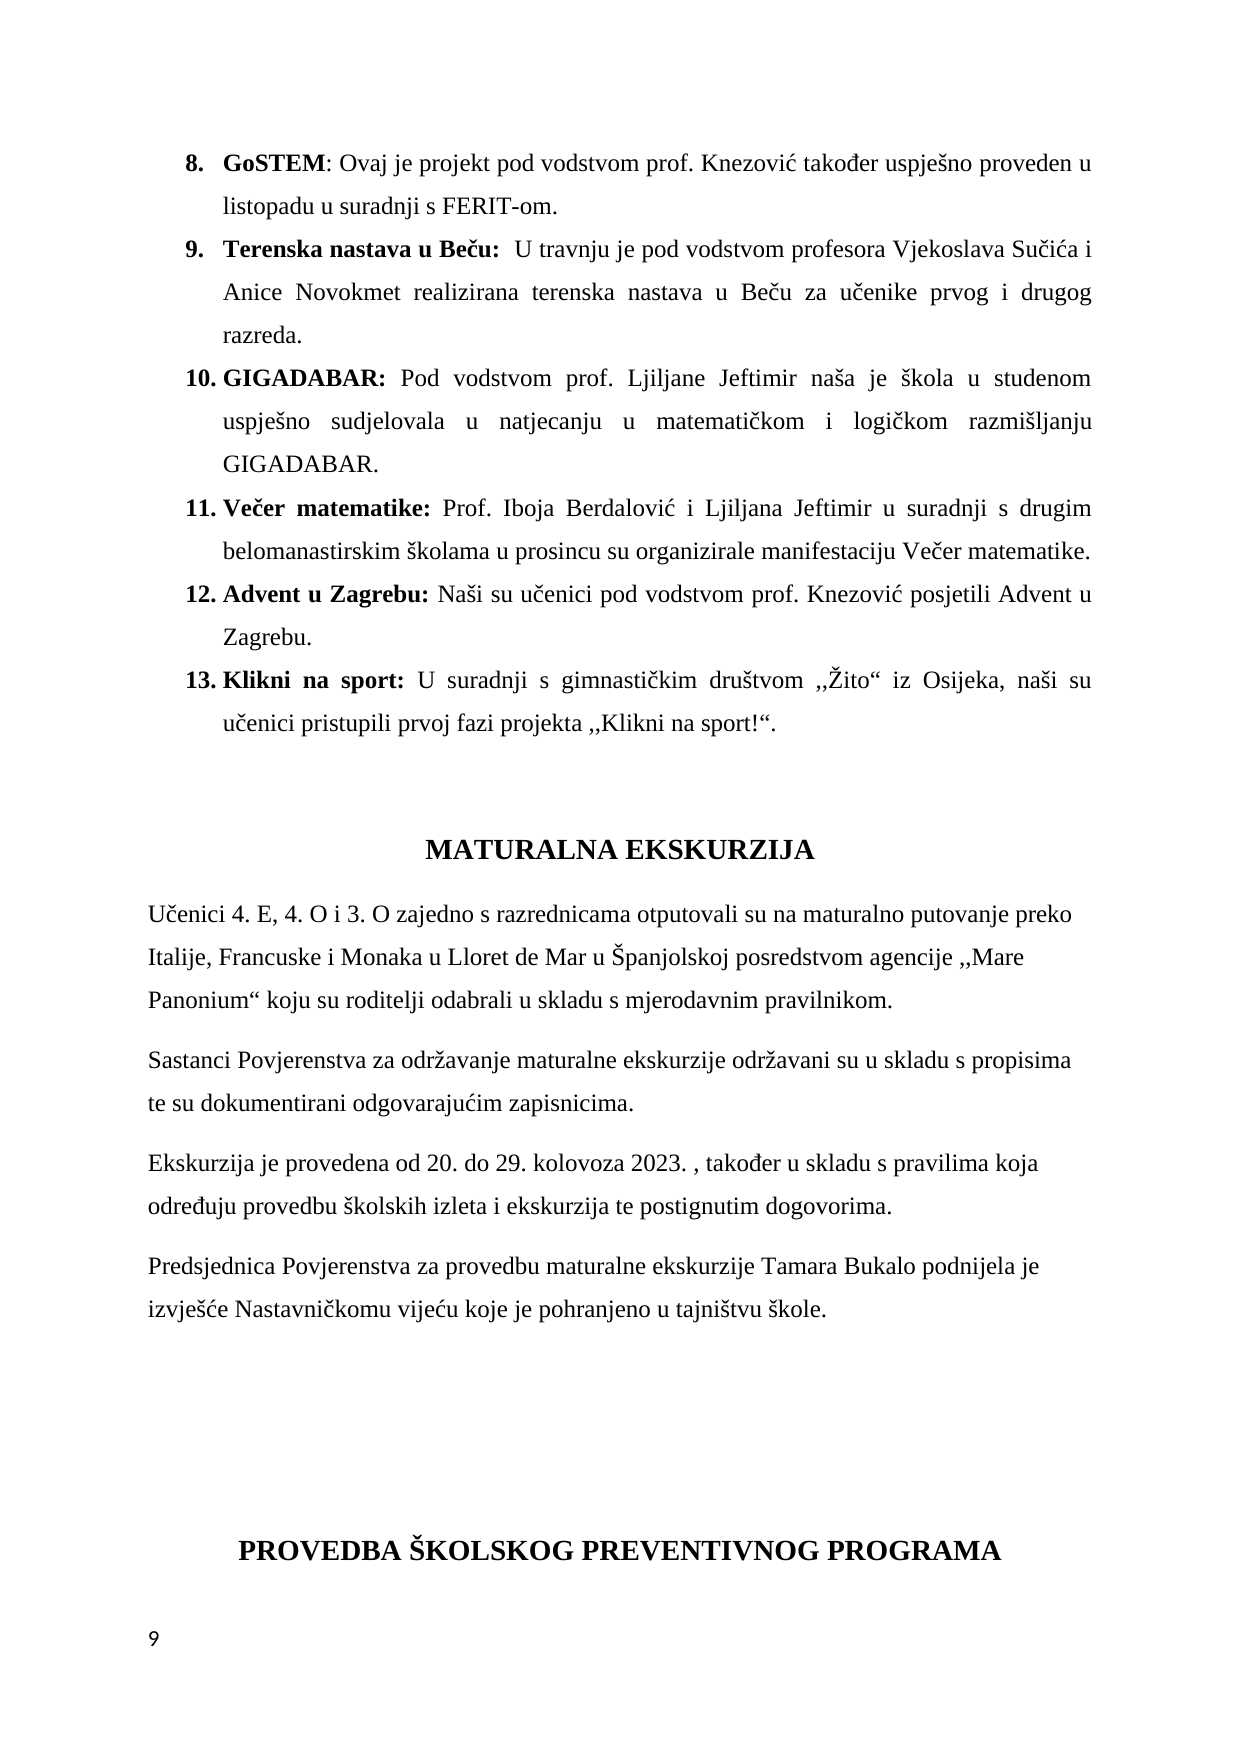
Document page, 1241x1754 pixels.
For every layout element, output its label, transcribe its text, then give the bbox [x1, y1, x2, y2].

text Predsjednica Povjerenstva za provedbu maturalne ekskurzije Tamara Bukalo podnijela je izvješće Nastavničkomu vijeću koje je pohranjeno u tajništvu škole. [148, 1251, 1093, 1323]
text MATURALNA EKSKURZIJA [148, 832, 1093, 866]
text Ekskurzija je provedena od 20. do 29. kolovoza 2023. , također u skladu s pravilima koja određuju provedbu školskih izleta i ekskurzija te postignutim dogovorima. [148, 1148, 1093, 1220]
list Advent u Zagrebu: Naši su učenici pod vodstvom prof. Knezović posjetili Advent u Zagrebu. [185, 579, 1093, 651]
list Terenska nastava u Beču: U travnju je pod vodstvom profesora Vjekoslava Sučića i Anice Novokmet realizirana terenska nastava u Beču za učenike prvog i drugog razreda. [185, 234, 1093, 349]
text PROVEDBA ŠKOLSKOG PREVENTIVNOG PROGRAMA [148, 1533, 1093, 1567]
list GoSTEM: Ovaj je projekt pod vodstvom prof. Knezović također uspješno proveden u listopadu u suradnji s FERIT-om. [185, 148, 1093, 219]
list Večer matematike: Prof. Iboja Berdalović i Ljiljana Jeftimir u suradnji s drugim belomanastirskim školama u prosincu su organizirale manifestaciju Večer matematike. [185, 493, 1093, 564]
text Učenici 4. E, 4. O i 3. O zajedno s razrednicama otputovali su na maturalno putovanje preko Italije, Francuske i Monaka u Lloret de Mar u Španjolskoj posredstvom agencije ,,Mare Panonium“ koju su roditelji odabrali u skladu s mjerodavnim pravilnikom. [148, 899, 1093, 1014]
list Klikni na sport: U suradnji s gimnastičkim društvom ,,Žito“ iz Osijeka, naši su učenici pristupili prvoj fazi projekta ,,Klikni na sport!“. [185, 665, 1093, 737]
list GIGADABAR: Pod vodstvom prof. Ljiljane Jeftimir naša je škola u studenom uspješno sudjelovala u natjecanju u matematičkom i logičkom razmišljanju GIGADABAR. [185, 363, 1093, 478]
text Sastanci Povjerenstva za održavanje maturalne ekskurzije održavani su u skladu s propisima te su dokumentirani odgovarajućim zapisnicima. [148, 1045, 1093, 1117]
